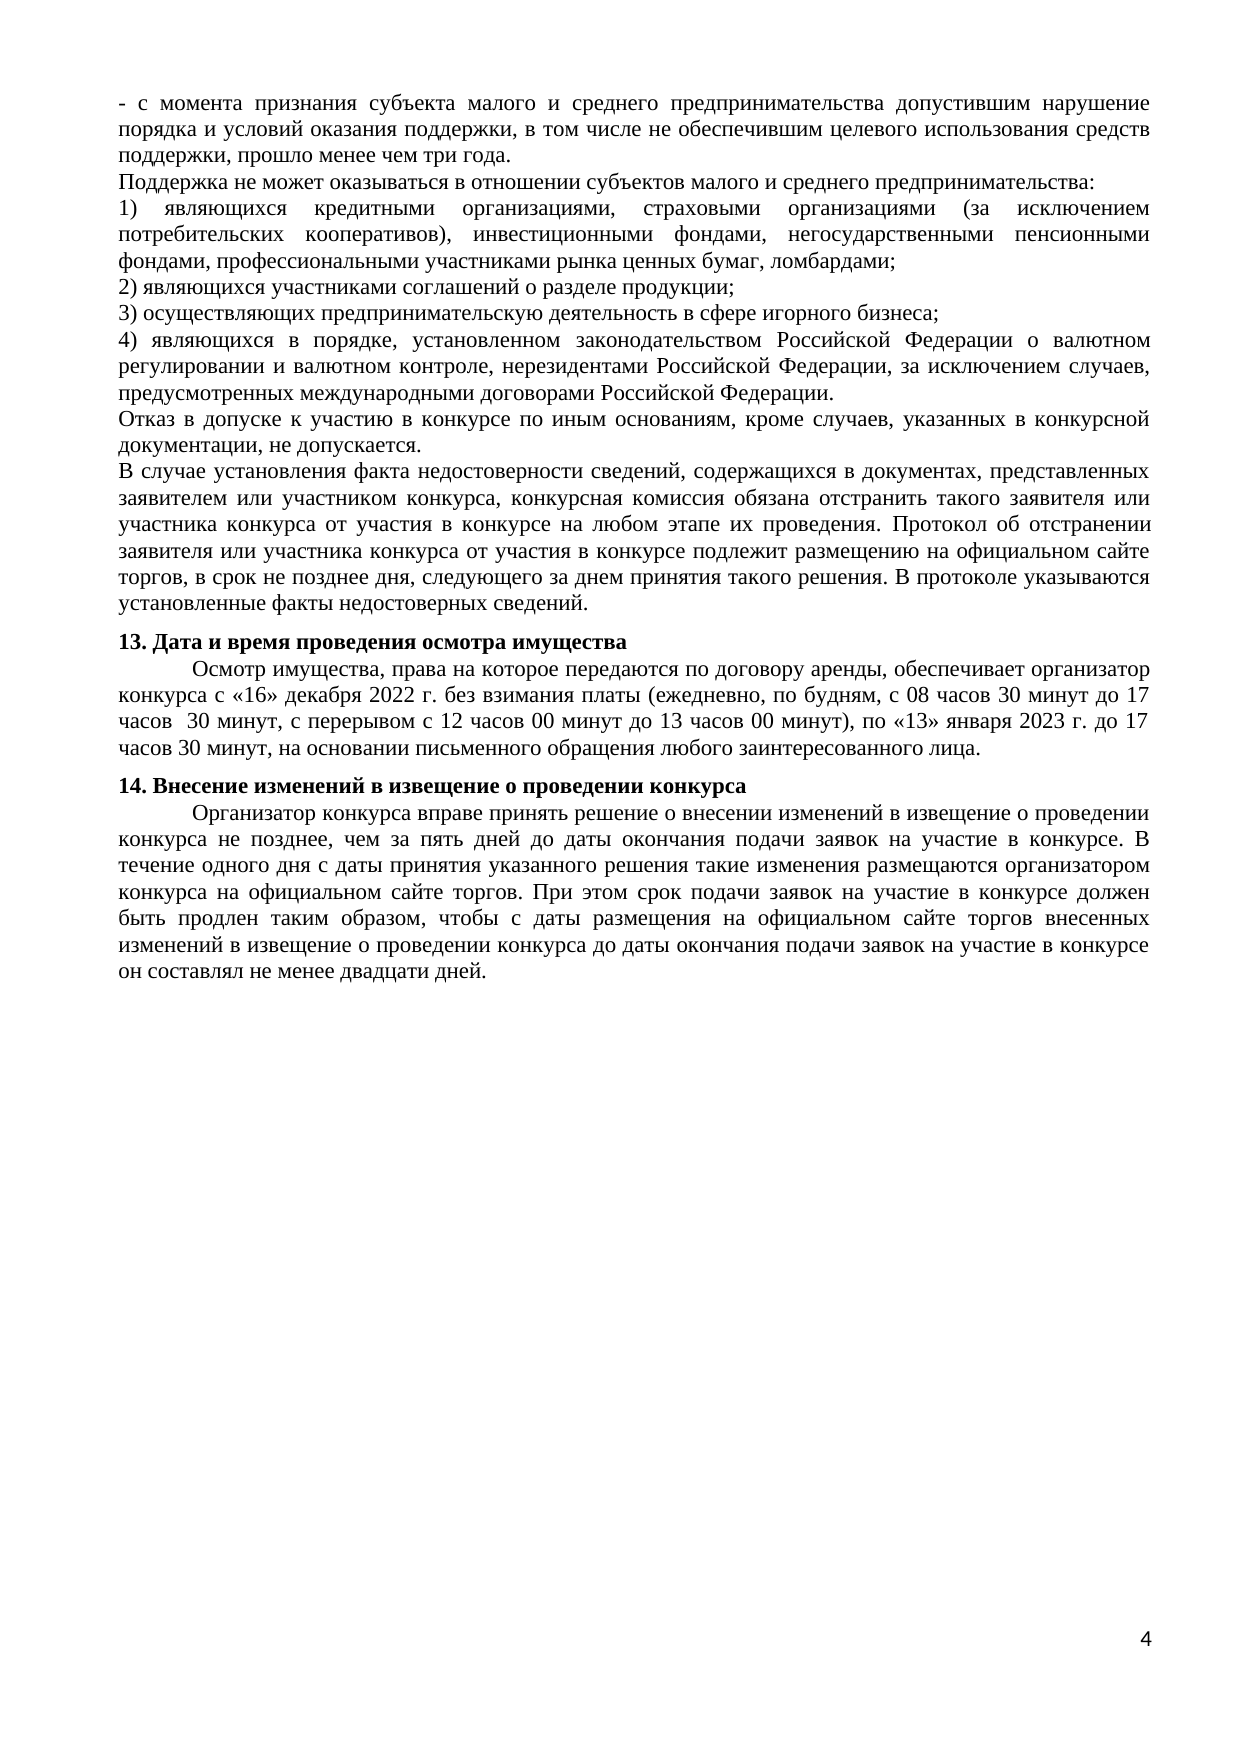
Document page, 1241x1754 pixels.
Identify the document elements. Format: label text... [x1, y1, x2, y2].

text В случае установления факта недостоверности сведений, содержащихся в документах, представленных заявителем или участником конкурса, конкурсная комиссия обязана отстранить такого заявителя или участника конкурса от участия в конкурсе на любом этапе их проведения. Протокол об отстранении заявителя или участника конкурса от участия в конкурсе подлежит размещению на официальном сайте торгов, в срок не позднее дня, следующего за днем принятия такого решения. В протоколе указываются установленные факты недостоверных сведений. [118, 458, 1152, 616]
text Поддержка не может оказываться в отношении субъектов малого и среднего предпринимательства: [118, 168, 1152, 194]
text 2) являющихся участниками соглашений о разделе продукции; [118, 273, 1152, 299]
text 3) осуществляющих предпринимательскую деятельность в сфере игорного бизнеса; [118, 299, 1152, 326]
text Осмотр имущества, права на которое передаются по договору аренды, обеспечивает организатор конкурса с «16» декабря 2022 г. без взимания платы (ежедневно, по будням, с 08 часов 30 минут до 17 часов 30 минут, с перерывом с 12 часов 00 минут до 13 часов 00 минут), по «13» января 2023 г. до 17 часов 30 минут, на основании письменного обращения любого заинтересованного лица. [118, 654, 1152, 760]
text 14. Внесение изменений в извещение о проведении конкурса [118, 772, 1152, 799]
text Отказ в допуске к участию в конкурсе по иным основаниям, кроме случаев, указанных в конкурсной документации, не допускается. [118, 405, 1152, 458]
text Организатор конкурса вправе принять решение о внесении изменений в извещение о проведении конкурса не позднее, чем за пять дней до даты окончания подачи заявок на участие в конкурсе. В течение одного дня с даты принятия указанного решения такие изменения размещаются организатором конкурса на официальном сайте торгов. При этом срок подачи заявок на участие в конкурсе должен быть продлен таким образом, чтобы с даты размещения на официальном сайте торгов внесенных изменений в извещение о проведении конкурса до даты окончания подачи заявок на участие в конкурсе он составлял не менее двадцати дней. [118, 799, 1152, 983]
text - с момента признания субъекта малого и среднего предпринимательства допустившим нарушение порядка и условий оказания поддержки, в том числе не обеспечившим целевого использования средств поддержки, прошло менее чем три года. [118, 89, 1152, 168]
text 1) являющихся кредитными организациями, страховыми организациями (за исключением потребительских кооперативов), инвестиционными фондами, негосударственными пенсионными фондами, профессиональными участниками рынка ценных бумаг, ломбардами; [118, 194, 1152, 273]
text 4) являющихся в порядке, установленном законодательством Российской Федерации о валютном регулировании и валютном контроле, нерезидентами Российской Федерации, за исключением случаев, предусмотренных международными договорами Российской Федерации. [118, 326, 1152, 405]
text 13. Дата и время проведения осмотра имущества [118, 628, 1152, 654]
